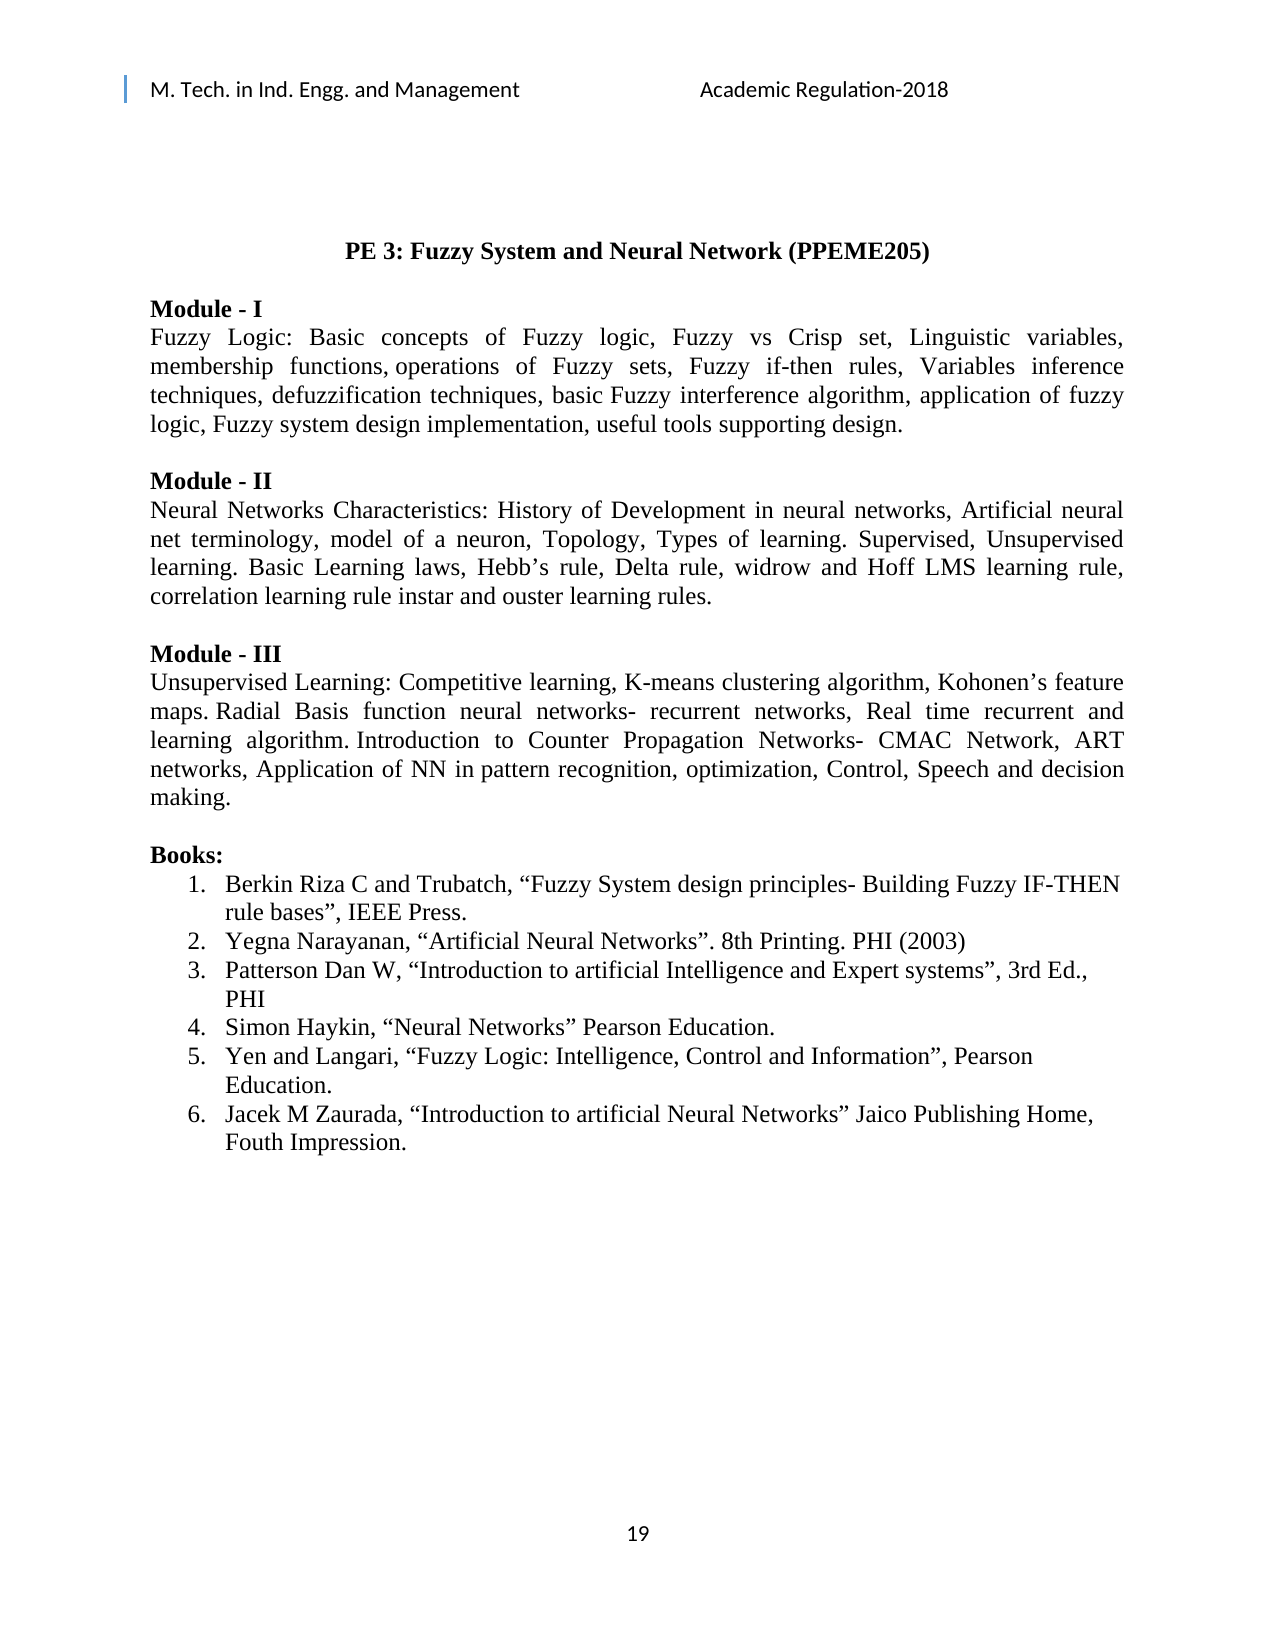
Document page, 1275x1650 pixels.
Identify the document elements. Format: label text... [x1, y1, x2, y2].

text PE 3: Fuzzy System and Neural Network (PPEME205) [150, 236, 1125, 265]
list Berkin Riza C and Trubatch, “Fuzzy System design principles- Building Fuzzy IF-THEN rule bases”, IEEE Press. [187, 869, 1125, 926]
text Module - III [150, 639, 1125, 667]
text Unsupervised Learning: Competitive learning, K-means clustering algorithm, Kohonen’s feature maps. Radial Basis function neural networks- recurrent networks, Real time recurrent and learning algorithm. Introduction to Counter Propagation Networks- CMAC Network, ART networks, Application of NN in pattern recognition, optimization, Control, Speech and decision making. [150, 667, 1125, 811]
text Books: [150, 840, 1125, 869]
text Module - II [150, 466, 1125, 495]
list Yegna Narayanan, “Artificial Neural Networks”. 8th Printing. PHI (2003) [187, 926, 1125, 955]
text Module - I [150, 294, 1125, 322]
list Patterson Dan W, “Introduction to artificial Intelligence and Expert systems”, 3rd Ed., PHI [187, 955, 1125, 1012]
text Fuzzy Logic: Basic concepts of Fuzzy logic, Fuzzy vs Crisp set, Linguistic variables, membership functions, operations of Fuzzy sets, Fuzzy if-then rules, Variables inference techniques, defuzzification techniques, basic Fuzzy interference algorithm, application of fuzzy logic, Fuzzy system design implementation, useful tools supporting design. [150, 322, 1125, 437]
list Yen and Langari, “Fuzzy Logic: Intelligence, Control and Information”, Pearson Education. [187, 1041, 1125, 1099]
list Simon Haykin, “Neural Networks” Pearson Education. [187, 1012, 1125, 1041]
list Jacek M Zaurada, “Introduction to artificial Neural Networks” Jaico Publishing Home, Fouth Impression. [187, 1099, 1125, 1156]
text Neural Networks Characteristics: History of Development in neural networks, Artificial neural net terminology, model of a neuron, Topology, Types of learning. Supervised, Unsupervised learning. Basic Learning laws, Hebb’s rule, Delta rule, widrow and Hoff LMS learning rule, correlation learning rule instar and ouster learning rules. [150, 495, 1125, 610]
